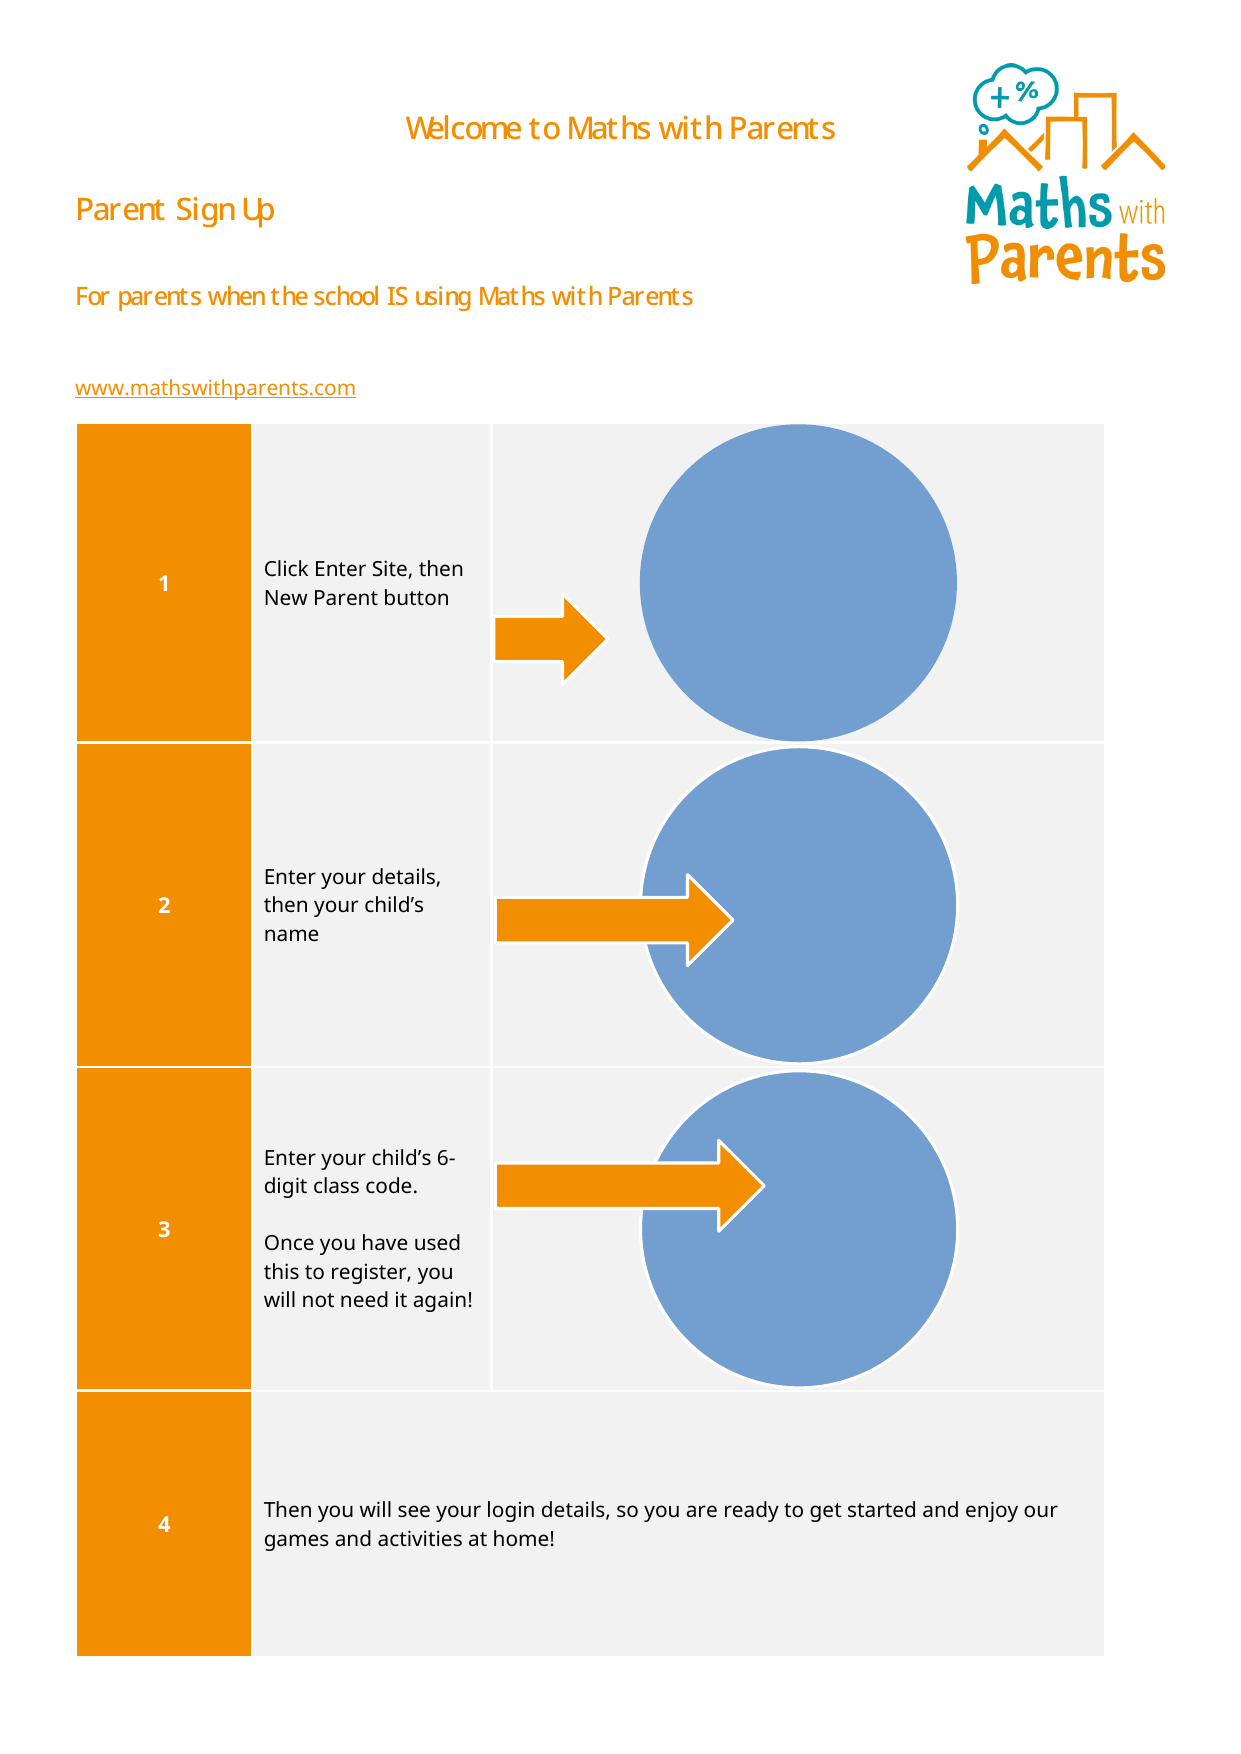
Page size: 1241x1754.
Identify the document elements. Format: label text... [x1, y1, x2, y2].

table_cell [493, 1068, 1104, 1389]
table_cell 2 [77, 744, 251, 1066]
table_cell Enter your details, then your child’s name [253, 744, 490, 1066]
table_header [814, 424, 1104, 741]
picture [965, 63, 1166, 284]
table_cell 3 [77, 1068, 251, 1389]
table_header Click Enter Site, then New Parent button [253, 424, 490, 741]
table_cell [493, 744, 1104, 1066]
table_cell Then you will see your login details, so you are ready to get started and enjoy our games and activities at home! [253, 1392, 1104, 1656]
text www.mathswithparents.com [75, 373, 1165, 401]
table_header [493, 424, 783, 741]
table_cell 4 [77, 1392, 251, 1656]
table_cell Enter your child’s 6-digit class code. Once you have used this to register, you will not need it again! [253, 1068, 490, 1389]
table_header 1 [77, 424, 251, 741]
